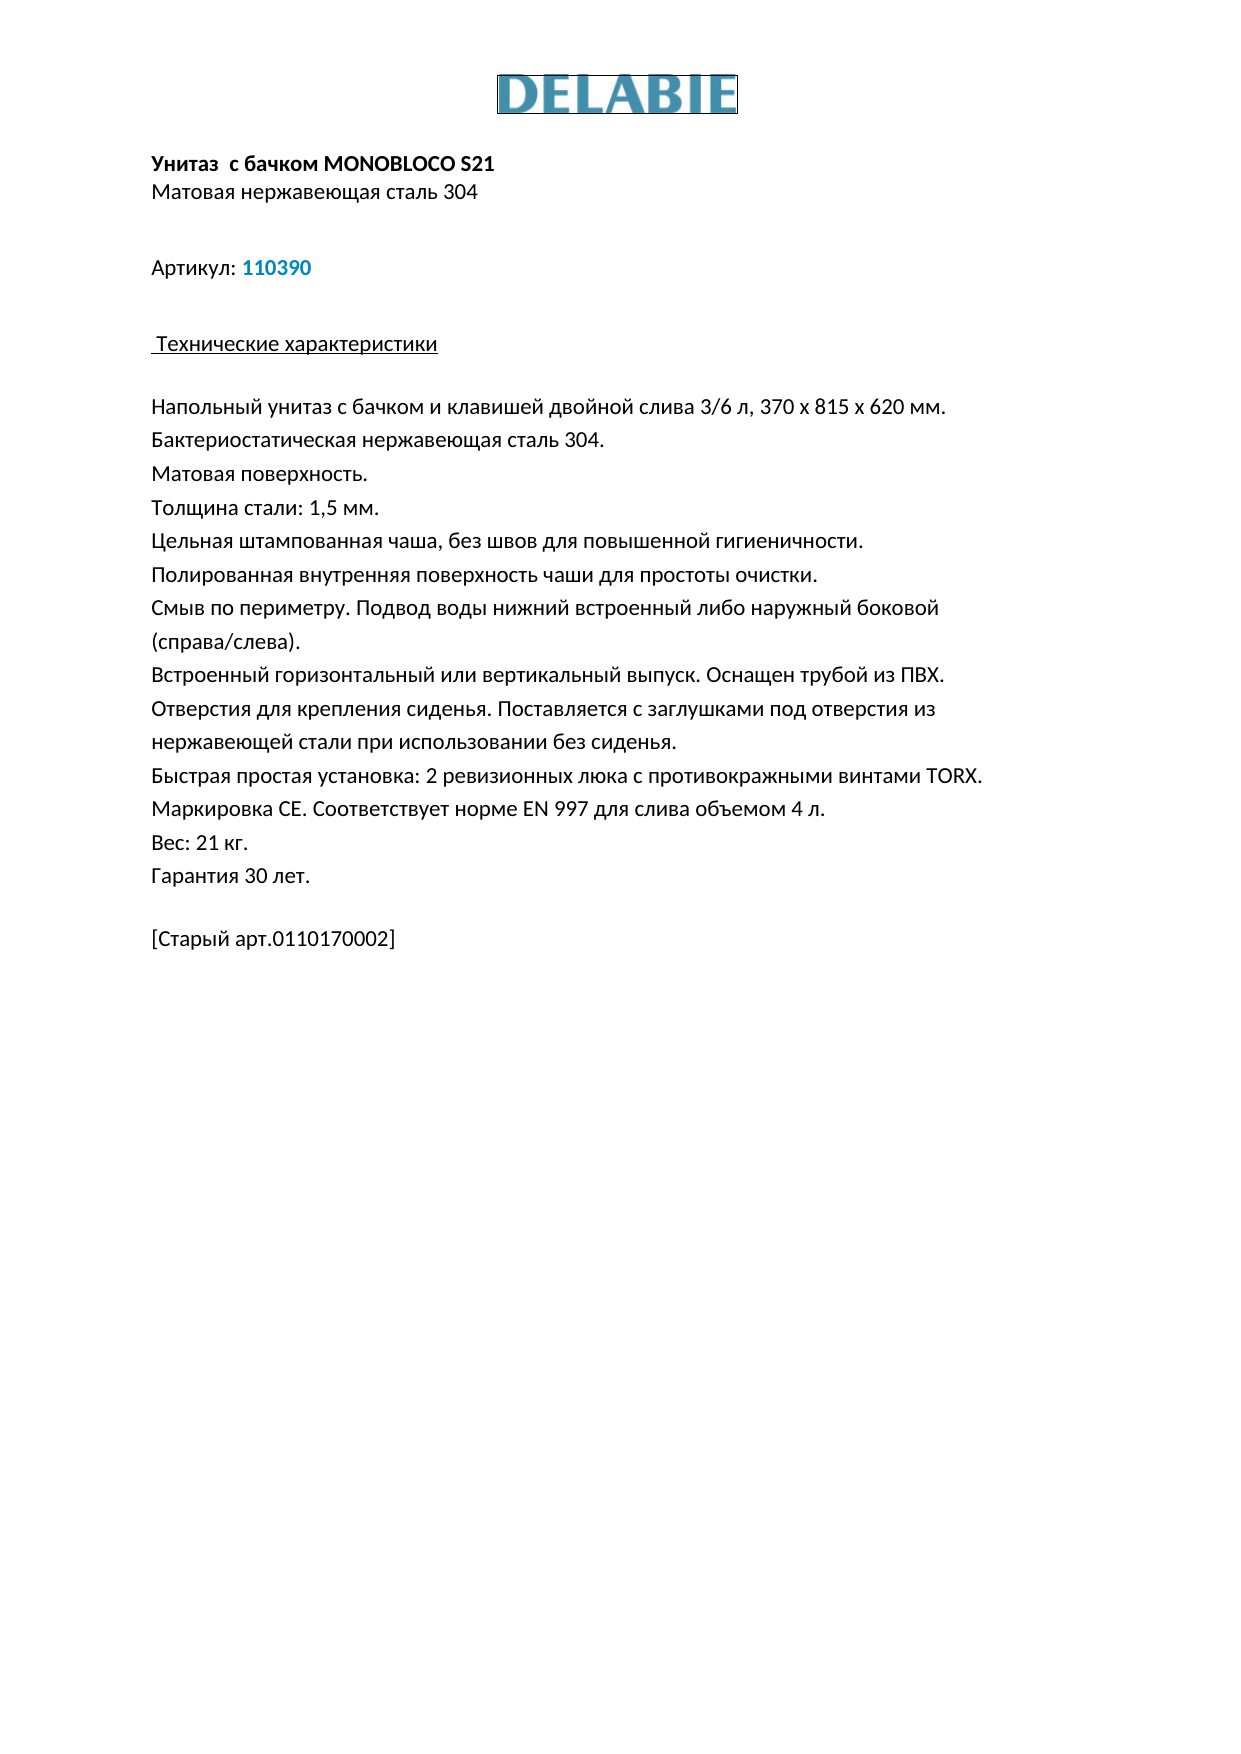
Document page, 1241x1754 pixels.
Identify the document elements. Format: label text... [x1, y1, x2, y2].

picture [498, 76, 737, 113]
text Унитаз с бачком MONOBLOCO S21 [151, 149, 1084, 177]
text Напольный унитаз с бачком и клавишей двойной слива 3/6 л, 370 x 815 x 620 мм. [151, 392, 1084, 420]
text Артикул: 110390 [151, 253, 1084, 281]
text Смыв по периметру. Подвод воды нижний встроенный либо наружный боковой (справа/слева). [151, 593, 1084, 655]
text Цельная штампованная чаша, без швов для повышенной гигиеничности. [151, 526, 1084, 554]
text Толщина стали: 1,5 мм. [151, 493, 1084, 521]
text [Старый арт.0110170002] [151, 924, 1084, 952]
text Отверстия для крепления сиденья. Поставляется с заглушками под отверстия из нержавеющей стали при использовании без сиденья. [151, 694, 1084, 755]
text Маркировка CE. Соответствует норме EN 997 для слива объемом 4 л. [151, 794, 1084, 822]
text Технические характеристики [151, 329, 1084, 357]
text Матовая нержавеющая сталь 304 [151, 177, 1084, 205]
text Бактериостатическая нержавеющая сталь 304. [151, 426, 1084, 453]
text Быстрая простая установка: 2 ревизионных люка с противокражными винтами TORX. [151, 761, 1084, 789]
text Матовая поверхность. [151, 459, 1084, 487]
text Вес: 21 кг. [151, 828, 1084, 856]
text Встроенный горизонтальный или вертикальный выпуск. Оснащен трубой из ПВХ. [151, 660, 1084, 688]
text Гарантия 30 лет. [151, 862, 1084, 889]
text Полированная внутренняя поверхность чаши для простоты очистки. [151, 560, 1084, 588]
